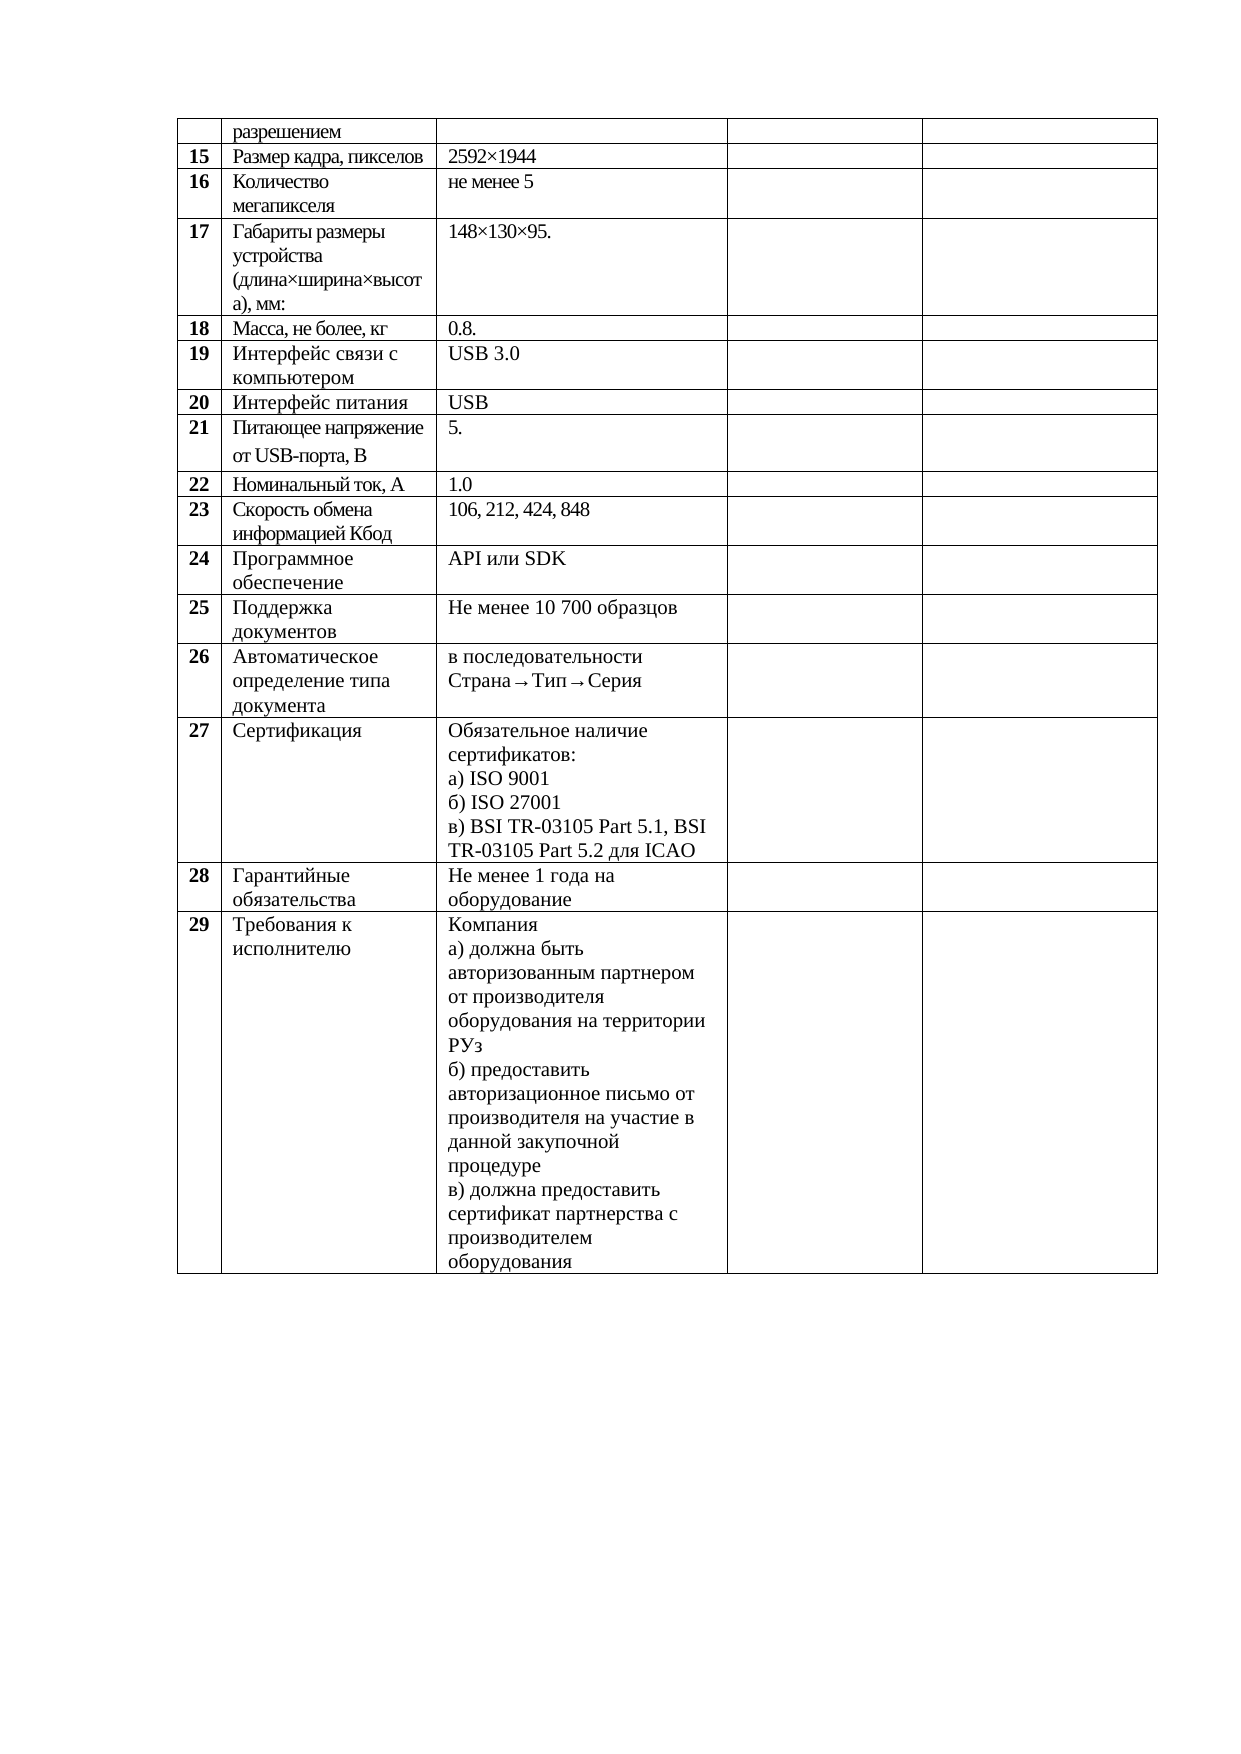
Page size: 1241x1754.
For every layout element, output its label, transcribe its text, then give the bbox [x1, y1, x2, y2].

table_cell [437, 119, 727, 143]
table_cell USB 3.0 [437, 341, 727, 389]
table_cell Требования к исполнителю [222, 912, 436, 1273]
table_cell [923, 497, 1157, 545]
table_cell 5. [437, 415, 727, 471]
table_cell 28 [178, 863, 221, 911]
table_cell [728, 912, 922, 1273]
table_cell [728, 390, 922, 414]
table_cell [728, 219, 922, 315]
table_cell Не менее 10 700 образцов [437, 595, 727, 643]
table_cell [728, 144, 922, 168]
table_cell Поддержка документов [222, 595, 436, 643]
table_cell [728, 644, 922, 717]
table_cell 21 [178, 415, 221, 471]
table_cell 22 [178, 472, 221, 496]
table_cell [923, 341, 1157, 389]
table_cell [923, 912, 1157, 1273]
table_cell 15 [178, 144, 221, 168]
table_cell в последовательности Страна→Тип→Серия [437, 644, 727, 717]
table_cell [923, 144, 1157, 168]
table_cell Номинальный ток, А [222, 472, 436, 496]
table_cell 29 [178, 912, 221, 1273]
table_cell Интерфейс связи с компьютером [222, 341, 436, 389]
table_cell [728, 316, 922, 340]
table_cell [923, 644, 1157, 717]
table_cell [923, 863, 1157, 911]
table_cell 18 [178, 316, 221, 340]
table_cell Сертификация [222, 718, 436, 862]
table_cell 14 [178, 119, 221, 143]
table_cell Интерфейс питания [222, 390, 436, 414]
table_cell 106, 212, 424, 848 [437, 497, 727, 545]
table_cell 26 [178, 644, 221, 717]
table_cell [923, 472, 1157, 496]
table_cell 25 [178, 595, 221, 643]
table_cell 1.0 [437, 472, 727, 496]
table_cell 0.8. [437, 316, 727, 340]
table_cell [923, 119, 1157, 143]
table_cell 16 [178, 169, 221, 217]
table_cell [923, 316, 1157, 340]
table_cell Обязательное наличие сертификатов: а) ISO 9001 б) ISO 27001 в) BSI TR-03105 Part 5.1, BSI TR-03105 Part 5.2 для ICAO [437, 718, 727, 862]
table_cell Размер кадра, пикселов [222, 144, 436, 168]
table_cell [728, 472, 922, 496]
table_cell Программное обеспечение [222, 546, 436, 594]
table_cell Гарантийные обязательства [222, 863, 436, 911]
table_cell [923, 169, 1157, 217]
table_cell Не менее 1 года на оборудование [437, 863, 727, 911]
table_cell USB [437, 390, 727, 414]
table_cell Компания а) должна быть авторизованным партнером от производителя оборудования на территории РУз б) предоставить авторизационное письмо от производителя на участие в данной закупочной процедуре в) должна предоставить сертификат партнерства с производителем оборудования [437, 912, 727, 1273]
table_cell 27 [178, 718, 221, 862]
table_cell [728, 546, 922, 594]
table_cell 2592×1944 [437, 144, 727, 168]
table_cell Автоматическое определение типа документа [222, 644, 436, 717]
table_cell API или SDK [437, 546, 727, 594]
table_cell [728, 595, 922, 643]
table_cell 19 [178, 341, 221, 389]
table_cell [923, 390, 1157, 414]
table_cell [728, 863, 922, 911]
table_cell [222, 119, 436, 143]
table_cell 20 [178, 390, 221, 414]
table_cell [728, 169, 922, 217]
table_cell [728, 341, 922, 389]
table_cell [923, 415, 1157, 471]
table_cell [923, 718, 1157, 862]
table_cell 23 [178, 497, 221, 545]
table_cell Масса, не более, кг [222, 316, 436, 340]
table_cell 148×130×95. [437, 219, 727, 315]
table_cell Количество мегапикселя [222, 169, 436, 217]
table_cell [923, 595, 1157, 643]
table_cell [923, 219, 1157, 315]
table_cell не менее 5 [437, 169, 727, 217]
table_cell Скорость обмена информацией Кбод [222, 497, 436, 545]
table_cell Питающее напряжение от USB-порта, В [222, 415, 436, 471]
table_cell [923, 546, 1157, 594]
table_cell [728, 119, 922, 143]
table_cell [728, 415, 922, 471]
table_cell [728, 497, 922, 545]
table_cell 17 [178, 219, 221, 315]
table_cell [728, 718, 922, 862]
table_cell Габариты размеры устройства (длина×ширина×высота), мм: [222, 219, 436, 315]
table_cell 24 [178, 546, 221, 594]
